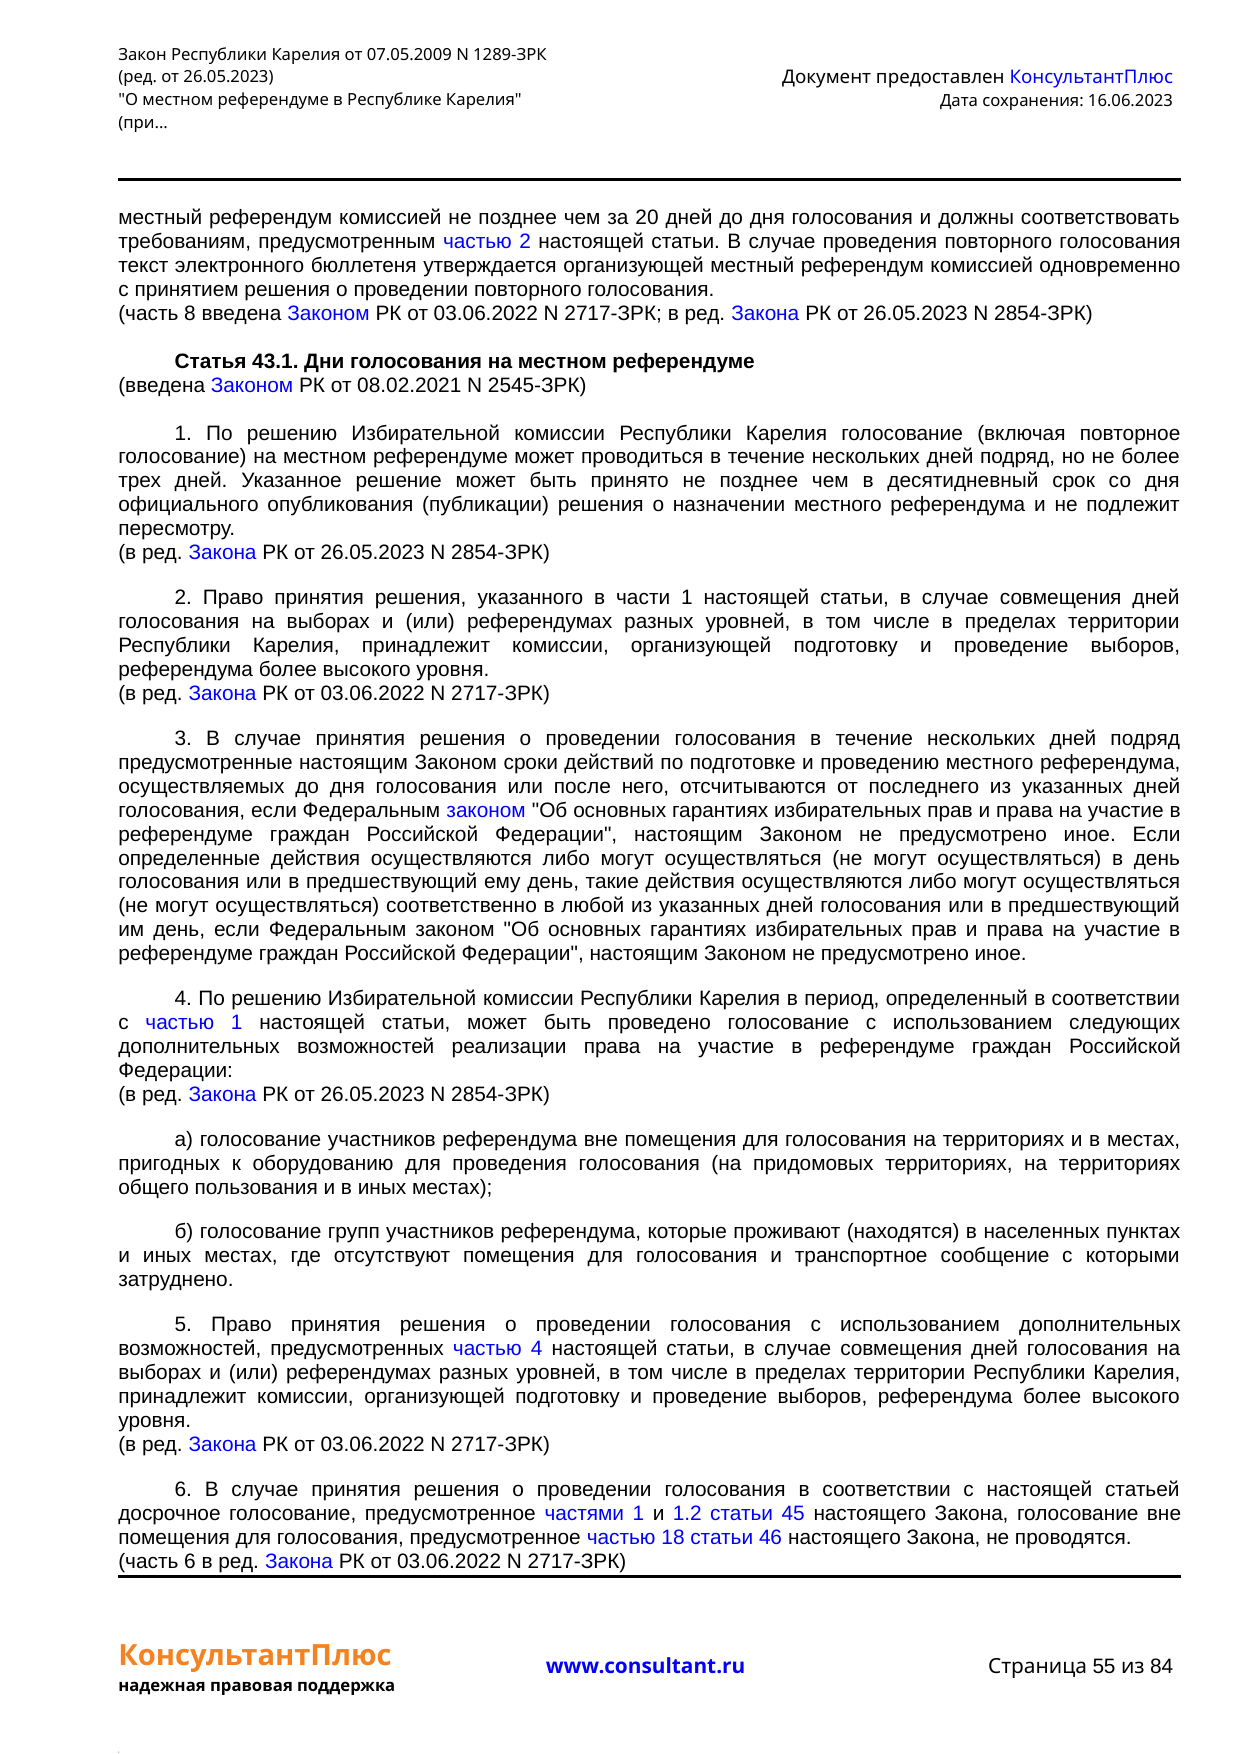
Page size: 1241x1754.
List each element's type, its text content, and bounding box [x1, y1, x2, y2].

text 3. В случае принятия решения о проведении голосования в течение нескольких дней подряд предусмотренные настоящим Законом сроки действий по подготовке и проведению местного референдума, осуществляемых до дня голосования или после него, отсчитываются от последнего из указанных дней голосования, если Федеральным законом "Об основных гарантиях избирательных прав и права на участие в референдуме граждан Российской Федерации", настоящим Законом не предусмотрено иное. Если определенные действия осуществляются либо могут осуществляться (не могут осуществляться) в день голосования или в предшествующий ему день, такие действия осуществляются либо могут осуществляться (не могут осуществляться) соответственно в любой из указанных дней голосования или в предшествующий им день, если Федеральным законом "Об основных гарантиях избирательных прав и права на участие в референдуме граждан Российской Федерации", настоящим Законом не предусмотрено иное. [118, 726, 1181, 965]
text (часть 6 в ред. Закона РК от 03.06.2022 N 2717-ЗРК) [118, 1548, 1181, 1572]
text б) голосование групп участников референдума, которые проживают (находятся) в населенных пунктах и иных местах, где отсутствуют помещения для голосования и транспортное сообщение с которыми затруднено. [118, 1219, 1181, 1291]
text 5. Право принятия решения о проведении голосования с использованием дополнительных возможностей, предусмотренных частью 4 настоящей статьи, в случае совмещения дней голосования на выборах и (или) референдумах разных уровней, в том числе в пределах территории Республики Карелия, принадлежит комиссии, организующей подготовку и проведение выборов, референдума более высокого уровня. [118, 1312, 1181, 1432]
text (введена Законом РК от 08.02.2021 N 2545-ЗРК) [118, 372, 1181, 396]
text (часть 8 введена Законом РК от 03.06.2022 N 2717-ЗРК; в ред. Закона РК от 26.05.2023 N 2854-ЗРК) [118, 301, 1181, 324]
text 6. В случае принятия решения о проведении голосования в соответствии с настоящей статьей досрочное голосование, предусмотренное частями 1 и 1.2 статьи 45 настоящего Закона, голосование вне помещения для голосования, предусмотренное частью 18 статьи 46 настоящего Закона, не проводятся. [118, 1477, 1181, 1548]
text 2. Право принятия решения, указанного в части 1 настоящей статьи, в случае совмещения дней голосования на выборах и (или) референдумах разных уровней, в том числе в пределах территории Республики Карелия, принадлежит комиссии, организующей подготовку и проведение выборов, референдума более высокого уровня. [118, 585, 1181, 681]
title Статья 43.1. Дни голосования на местном референдуме [118, 348, 1181, 372]
text (в ред. Закона РК от 03.06.2022 N 2717-ЗРК) [118, 681, 1181, 705]
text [118, 205, 1181, 301]
text (в ред. Закона РК от 26.05.2023 N 2854-ЗРК) [118, 1082, 1181, 1106]
text а) голосование участников референдума вне помещения для голосования на территориях и в местах, пригодных к оборудованию для проведения голосования (на придомовых территориях, на территориях общего пользования и в иных местах); [118, 1127, 1181, 1198]
text (в ред. Закона РК от 03.06.2022 N 2717-ЗРК) [118, 1432, 1181, 1456]
text 4. По решению Избирательной комиссии Республики Карелия в период, определенный в соответствии с частью 1 настоящей статьи, может быть проведено голосование с использованием следующих дополнительных возможностей реализации права на участие в референдуме граждан Российской Федерации: [118, 986, 1181, 1082]
text 1. По решению Избирательной комиссии Республики Карелия голосование (включая повторное голосование) на местном референдуме может проводиться в течение нескольких дней подряд, но не более трех дней. Указанное решение может быть принято не позднее чем в десятидневный срок со дня официального опубликования (публикации) решения о назначении местного референдума и не подлежит пересмотру. [118, 420, 1181, 540]
text (в ред. Закона РК от 26.05.2023 N 2854-ЗРК) [118, 540, 1181, 564]
